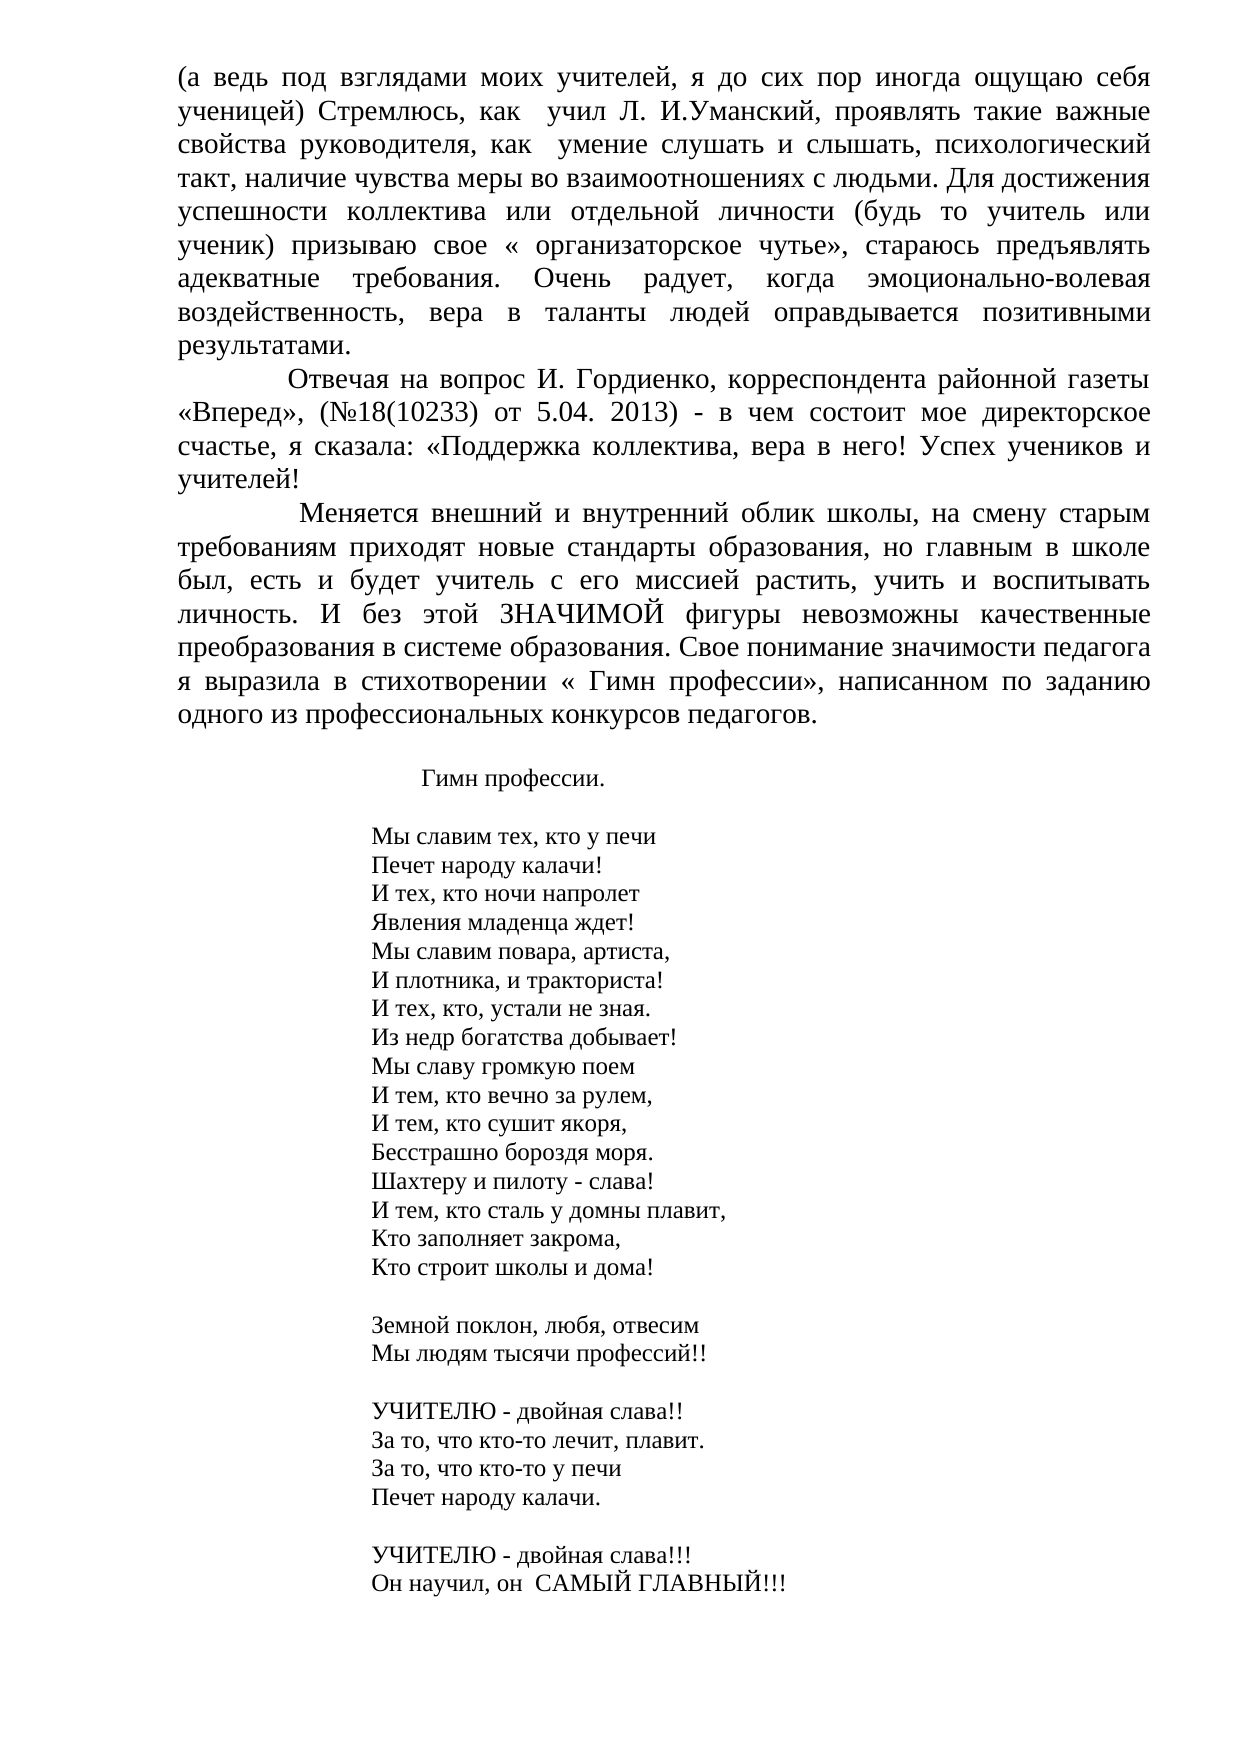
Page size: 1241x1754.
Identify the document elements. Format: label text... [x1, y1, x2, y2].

text Бесстрашно бороздя моря. [177, 1137, 1152, 1166]
text Кто заполняет закрома, [177, 1223, 1152, 1252]
text За то, что кто-то у печи [177, 1453, 1152, 1482]
text Меняется внешний и внутренний облик школы, на смену старым требованиям приходят новые стандарты образования, но главным в школе был, есть и будет учитель с его миссией растить, учить и воспитывать личность. И без этой ЗНАЧИМОЙ фигуры невозможны качественные преобразования в системе образования. Свое понимание значимости педагога я выразила в стихотворении « Гимн профессии», написанном по заданию одного из профессиональных конкурсов педагогов. [177, 495, 1152, 730]
text УЧИТЕЛЮ - двойная слава!!! [177, 1540, 1152, 1568]
text Кто строит школы и дома! [177, 1252, 1152, 1281]
text УЧИТЕЛЮ - двойная слава!! [177, 1396, 1152, 1425]
text И тех, кто, устали не зная. [177, 993, 1152, 1022]
text Отвечая на вопрос И. Гордиенко, корреспондента районной газеты «Вперед», (№18(10233) от 5.04. 2013) - в чем состоит мое директорское счастье, я сказала: «Поддержка коллектива, вера в него! Успех учеников и учителей! [177, 361, 1152, 495]
text Печет народу калачи. [177, 1482, 1152, 1511]
text Мы людям тысячи профессий!! [177, 1338, 1152, 1367]
text И тех, кто ночи напролет [177, 878, 1152, 907]
text И тем, кто вечно за рулем, [177, 1080, 1152, 1108]
text (а ведь под взглядами моих учителей, я до сих пор иногда ощущаю себя ученицей) Стремлюсь, как учил Л. И.Уманский, проявлять такие важные свойства руководителя, как умение слушать и слышать, психологический такт, наличие чувства меры во взаимоотношениях с людьми. Для достижения успешности коллектива или отдельной личности (будь то учитель или ученик) призываю свое « организаторское чутье», стараюсь предъявлять адекватные требования. Очень радует, когда эмоционально-волевая воздейственность, вера в таланты людей оправдывается позитивными результатами. [177, 59, 1152, 361]
text Явления младенца ждет! [177, 907, 1152, 936]
text За то, что кто-то лечит, плавит. [177, 1425, 1152, 1453]
text Гимн профессии. [177, 763, 1152, 792]
text Земной поклон, любя, отвесим [177, 1310, 1152, 1338]
text Печет народу калачи! [177, 850, 1152, 878]
text Мы славим повара, артиста, [177, 936, 1152, 965]
text Мы славим тех, кто у печи [177, 821, 1152, 850]
text И плотника, и тракториста! [177, 965, 1152, 993]
text Он научил, он САМЫЙ ГЛАВНЫЙ!!! [177, 1568, 1152, 1597]
text Шахтеру и пилоту - слава! [177, 1166, 1152, 1195]
text И тем, кто сушит якоря, [177, 1108, 1152, 1137]
text Мы славу громкую поем [177, 1051, 1152, 1080]
text И тем, кто сталь у домны плавит, [177, 1195, 1152, 1223]
text Из недр богатства добывает! [177, 1022, 1152, 1051]
